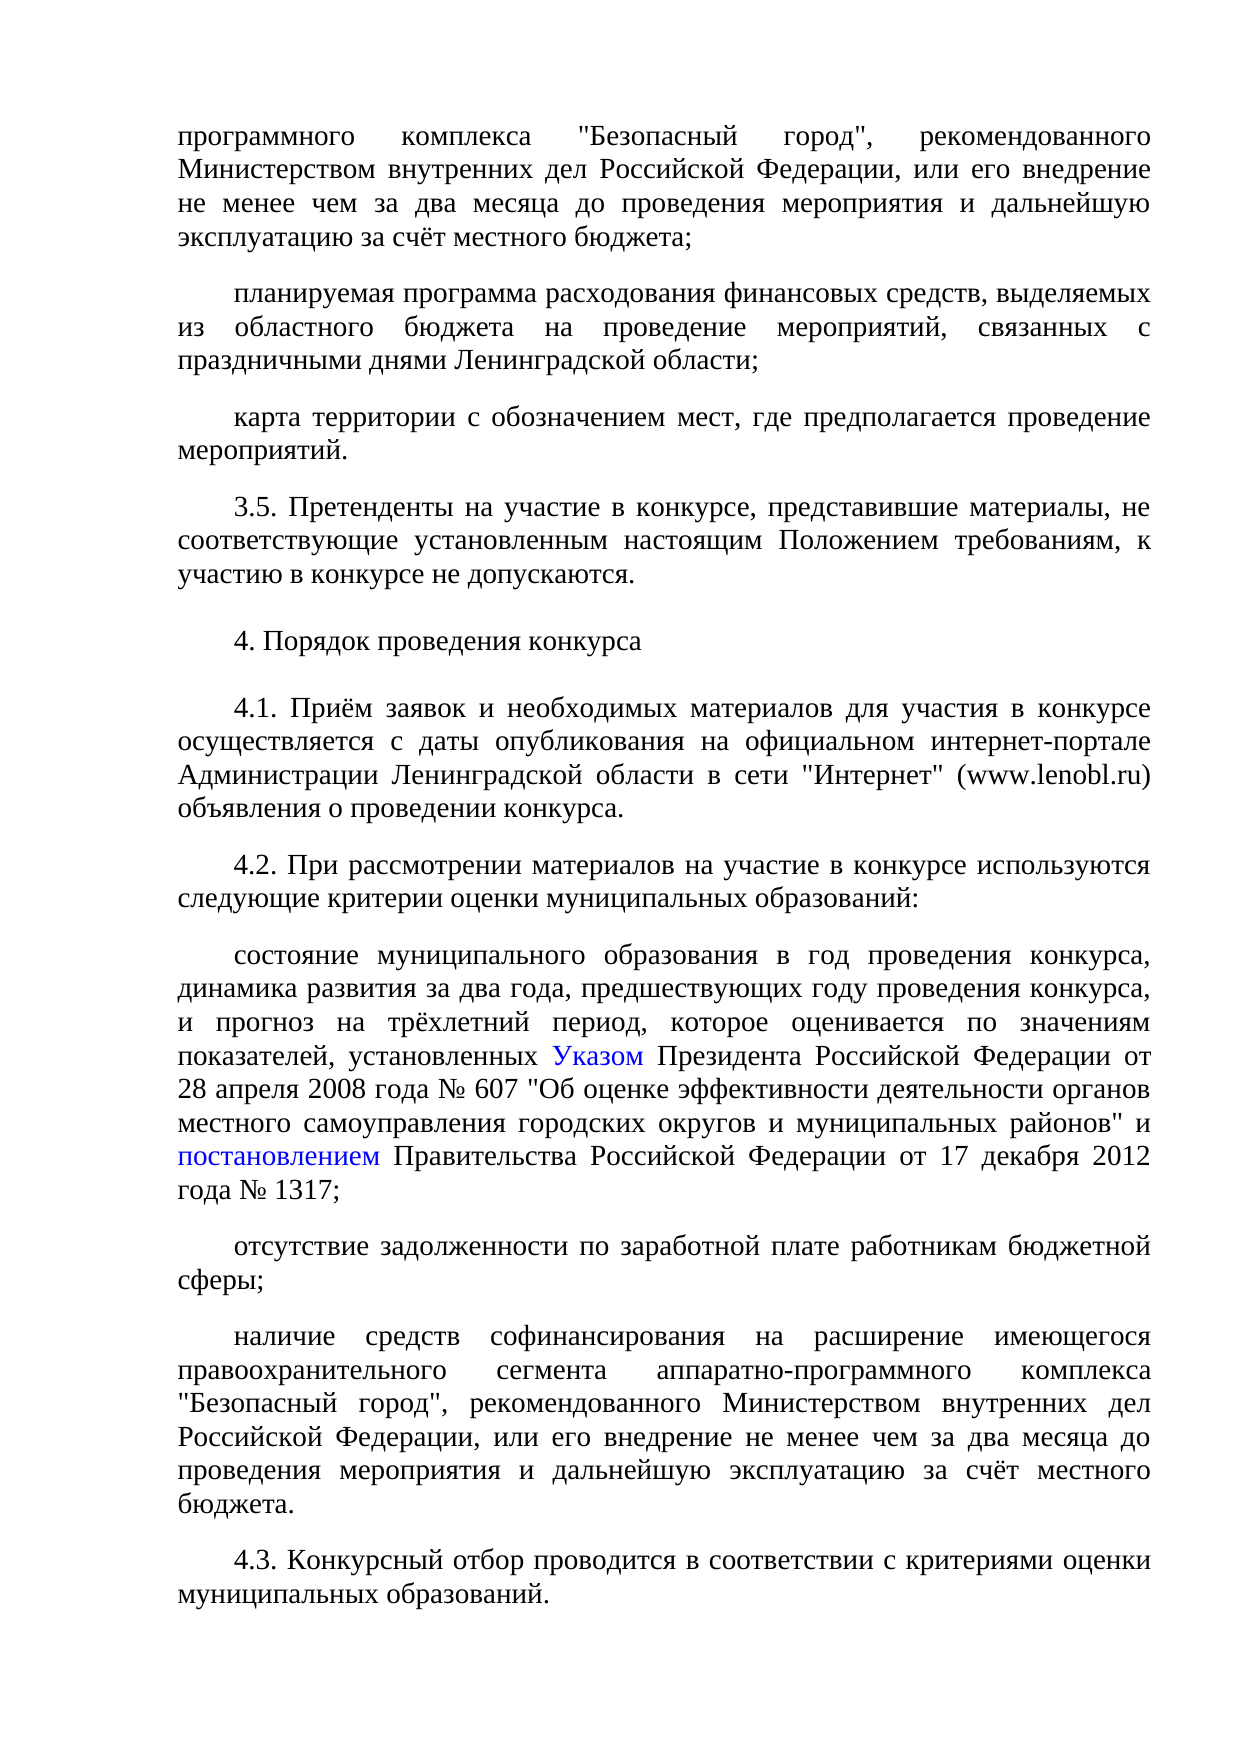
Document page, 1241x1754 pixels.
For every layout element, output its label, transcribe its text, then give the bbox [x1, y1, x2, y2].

text наличие средств софинансирования на расширение имеющегося правоохранительного сегмента аппаратно-программного комплекса "Безопасный город", рекомендованного Министерством внутренних дел Российской Федерации, или его внедрение не менее чем за два месяца до проведения мероприятия и дальнейшую эксплуатацию за счёт местного бюджета. [177, 1318, 1152, 1519]
text отсутствие задолженности по заработной плате работникам бюджетной сферы; [177, 1228, 1152, 1295]
text состояние муниципального образования в год проведения конкурса, динамика развития за два года, предшествующих году проведения конкурса, и прогноз на трёхлетний период, которое оценивается по значениям показателей, установленных Указом Президента Российской Федерации от 28 апреля 2008 года № 607 "Об оценке эффективности деятельности органов местного самоуправления городских округов и муниципальных районов" и постановлением Правительства Российской Федерации от 17 декабря 2012 года № 1317; [177, 937, 1152, 1205]
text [177, 118, 1152, 252]
text 3.5. Претенденты на участие в конкурсе, представившие материалы, не соответствующие установленным настоящим Положением требованиям, к участию в конкурсе не допускаются. [177, 489, 1152, 589]
text 4.1. Приём заявок и необходимых материалов для участия в конкурсе осуществляется с даты опубликования на официальном интернет-портале Администрации Ленинградской области в сети "Интернет" (www.lenobl.ru) объявления о проведении конкурса. [177, 690, 1152, 824]
text планируемая программа расходования финансовых средств, выделяемых из областного бюджета на проведение мероприятий, связанных с праздничными днями Ленинградской области; [177, 275, 1152, 376]
text карта территории с обозначением мест, где предполагается проведение мероприятий. [177, 399, 1152, 466]
text 4.3. Конкурсный отбор проводится в соответствии с критериями оценки муниципальных образований. [177, 1542, 1152, 1609]
text 4.2. При рассмотрении материалов на участие в конкурсе используются следующие критерии оценки муниципальных образований: [177, 847, 1152, 914]
text 4. Порядок проведения конкурса [177, 623, 1152, 656]
